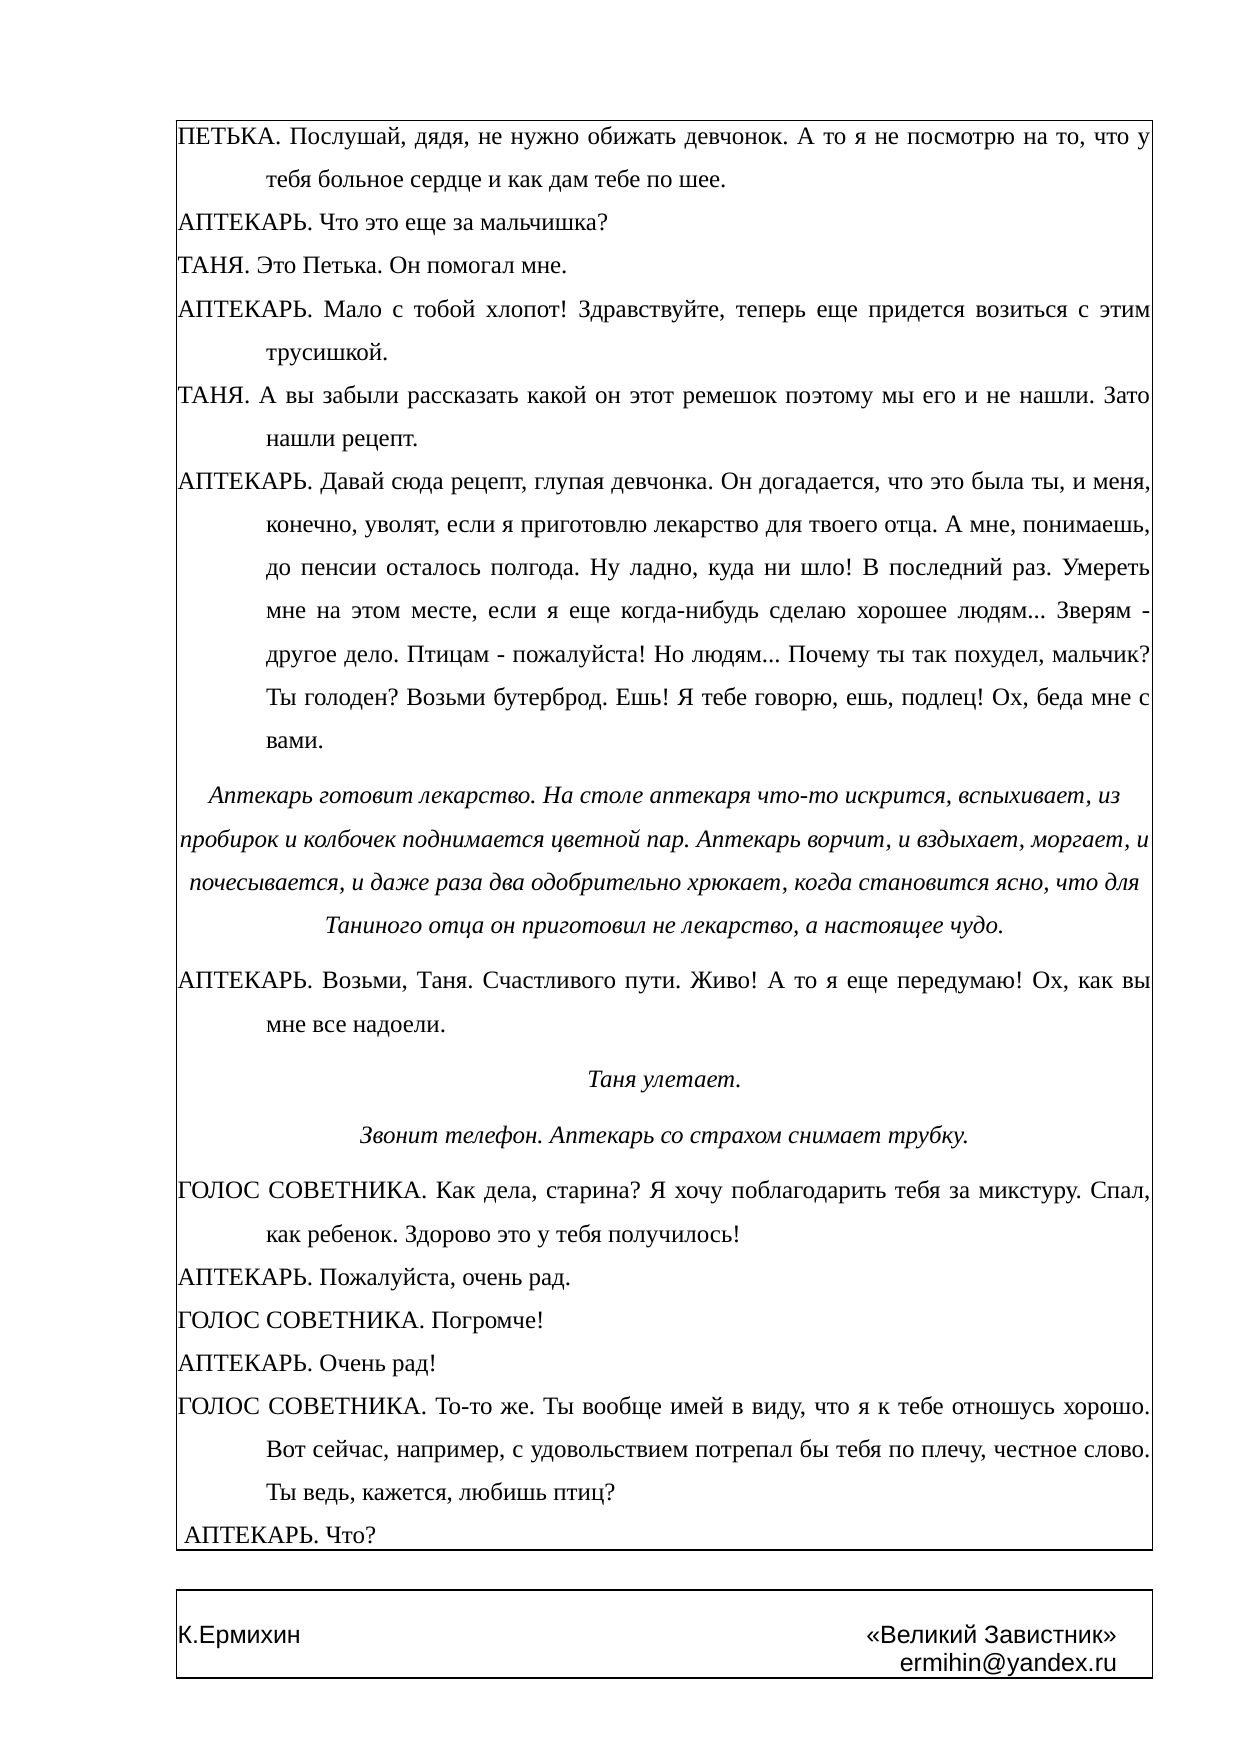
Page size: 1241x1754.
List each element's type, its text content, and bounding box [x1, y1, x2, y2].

text ТАНЯ. Это Петька. Он помогал мне. [177, 249, 1152, 279]
text АПТЕКАРЬ. Пожалуйста, очень рад. [177, 1260, 1152, 1291]
text ГОЛОС СОВЕТНИКА. Погромче! [177, 1303, 1152, 1334]
text Аптекарь готовит лекарство. На столе аптекаря что-то искрится, вспыхивает, из пробирок и колбочек поднимается цветной пар. Аптекарь ворчит, и вздыхает, моргает, и почесывается, и даже раза два одобрительно хрюкает, когда становится ясно, что для Таниного отца он приготовил не лекарство, а настоящее чудо. [177, 779, 1152, 939]
text ТАНЯ. А вы забыли рассказать какой он этот ремешок поэтому мы его и не нашли. Зато нашли рецепт. [177, 378, 1152, 452]
text АПТЕКАРЬ. Возьми, Таня. Счастливого пути. Живо! А то я еще передумаю! Ох, как вы мне все надоели. [177, 964, 1152, 1037]
text АПТЕКАРЬ. Мало с тобой хлопот! Здравствуйте, теперь еще придется возиться с этим трусишкой. [177, 292, 1152, 366]
text Таня улетает. [177, 1063, 1152, 1093]
text ГОЛОС СОВЕТНИКА. То-то же. Ты вообще имей в виду, что я к тебе отношусь хорошо. Вот сейчас, например, с удовольствием потрепал бы тебя по плечу, честное слово. Ты ведь, кажется, любишь птиц? [177, 1390, 1152, 1506]
text Звонит телефон. Аптекарь со страхом снимает трубку. [177, 1118, 1152, 1149]
text ГОЛОС СОВЕТНИКА. Как дела, старина? Я хочу поблагодарить тебя за микстуру. Спал, как ребенок. Здорово это у тебя получилось! [177, 1174, 1152, 1247]
text АПТЕКАРЬ. Что это еще за мальчишка? [177, 206, 1152, 236]
text АПТЕКАРЬ. Что? [177, 1519, 1152, 1549]
text АПТЕКАРЬ. Давай сюда рецепт, глупая девчонка. Он догадается, что это была ты, и меня, конечно, уволят, если я приготовлю лекарство для твоего отца. А мне, понимаешь, до пенсии осталось полгода. Ну ладно, куда ни шло! В последний раз. Умереть мне на этом месте, если я еще когда-нибудь сделаю хорошее людям... Зверям - другое дело. Птицам - пожалуйста! Но людям... Почему ты так похудел, мальчик? Ты голоден? Возьми бутерброд. Ешь! Я тебе говорю, ешь, подлец! Ох, беда мне с вами. [177, 465, 1152, 754]
text ПЕТЬКА. Послушай, дядя, не нужно обижать девчонок. А то я не посмотрю на то, что у тебя больное сердце и как дам тебе по шее. [177, 121, 1152, 193]
text АПТЕКАРЬ. Очень рад! [177, 1347, 1152, 1377]
